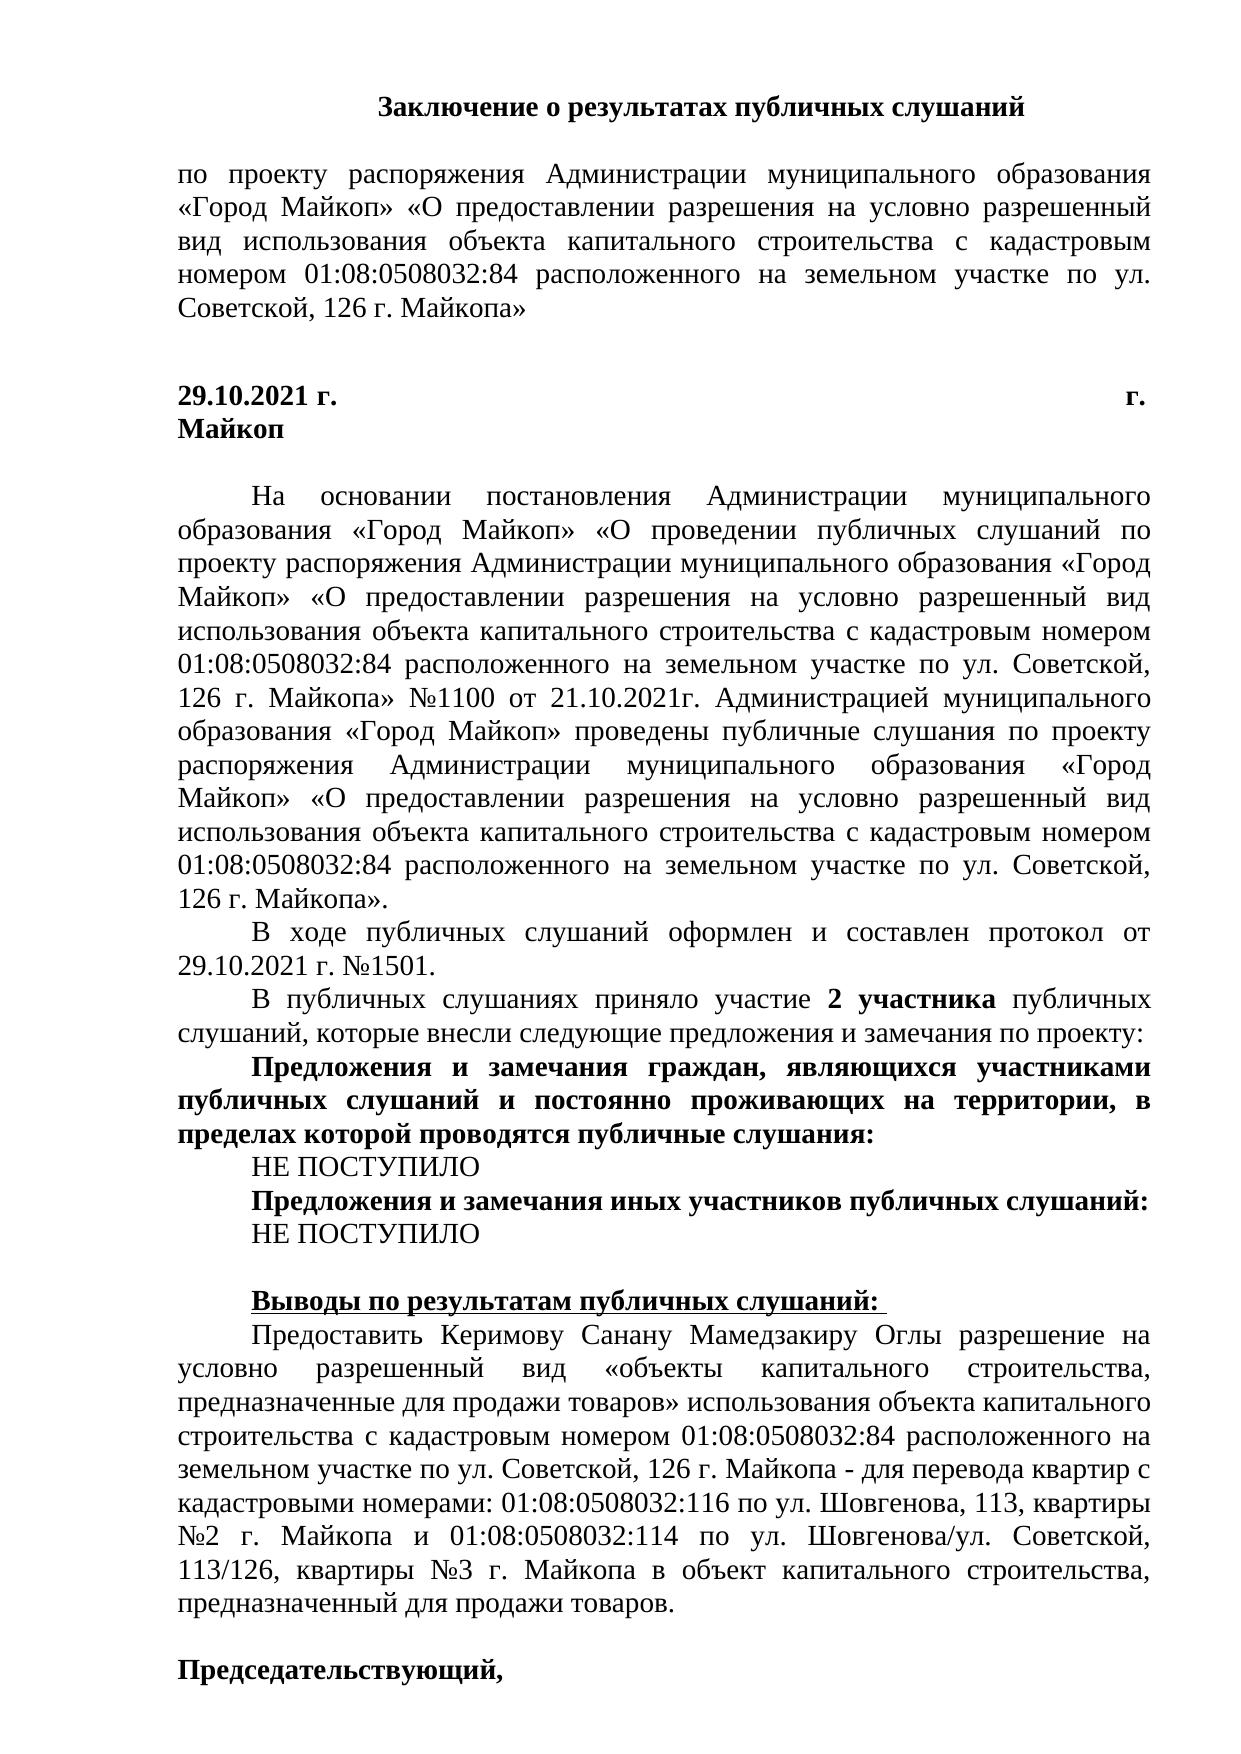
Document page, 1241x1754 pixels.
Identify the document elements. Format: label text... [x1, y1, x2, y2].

text 29.10.2021 г. г. Майкоп [177, 378, 1152, 445]
text по проекту распоряжения Администрации муниципального образования «Город Майкоп» «О предоставлении разрешения на условно разрешенный вид использования объекта капитального строительства с кадастровым номером 01:08:0508032:84 расположенного на земельном участке по ул. Советской, 126 г. Майкопа» [177, 156, 1152, 323]
text Выводы по результатам публичных слушаний: [177, 1283, 1152, 1317]
text Заключение о результатах публичных слушаний [177, 89, 1152, 122]
text В ходе публичных слушаний оформлен и составлен протокол от 29.10.2021 г. №1501. [177, 914, 1152, 982]
text НЕ ПОСТУПИЛО [177, 1149, 1152, 1183]
text Председательствующий, [177, 1652, 1152, 1686]
text НЕ ПОСТУПИЛО [177, 1216, 1152, 1250]
text На основании постановления Администрации муниципального образования «Город Майкоп» «О проведении публичных слушаний по проекту распоряжения Администрации муниципального образования «Город Майкоп» «О предоставлении разрешения на условно разрешенный вид использования объекта капитального строительства с кадастровым номером 01:08:0508032:84 расположенного на земельном участке по ул. Советской, 126 г. Майкопа» №1100 от 21.10.2021г. Администрацией муниципального образования «Город Майкоп» проведены публичные слушания по проекту распоряжения Администрации муниципального образования «Город Майкоп» «О предоставлении разрешения на условно разрешенный вид использования объекта капитального строительства с кадастровым номером 01:08:0508032:84 расположенного на земельном участке по ул. Советской, 126 г. Майкопа». [177, 478, 1152, 914]
text В публичных слушаниях приняло участие 2 участника публичных слушаний, которые внесли следующие предложения и замечания по проекту: [177, 982, 1152, 1049]
text Предложения и замечания иных участников публичных слушаний: [177, 1183, 1152, 1216]
text Предложения и замечания граждан, являющихся участниками публичных слушаний и постоянно проживающих на территории, в пределах которой проводятся публичные слушания: [177, 1049, 1152, 1149]
text Предоставить Керимову Санану Мамедзакиру Оглы разрешение на условно разрешенный вид «объекты капитального строительства, предназначенные для продажи товаров» использования объекта капитального строительства с кадастровым номером 01:08:0508032:84 расположенного на земельном участке по ул. Советской, 126 г. Майкопа - для перевода квартир с кадастровыми номерами: 01:08:0508032:116 по ул. Шовгенова, 113, квартиры №2 г. Майкопа и 01:08:0508032:114 по ул. Шовгенова/ул. Советской, 113/126, квартиры №3 г. Майкопа в объект капитального строительства, предназначенный для продажи товаров. [177, 1317, 1152, 1619]
